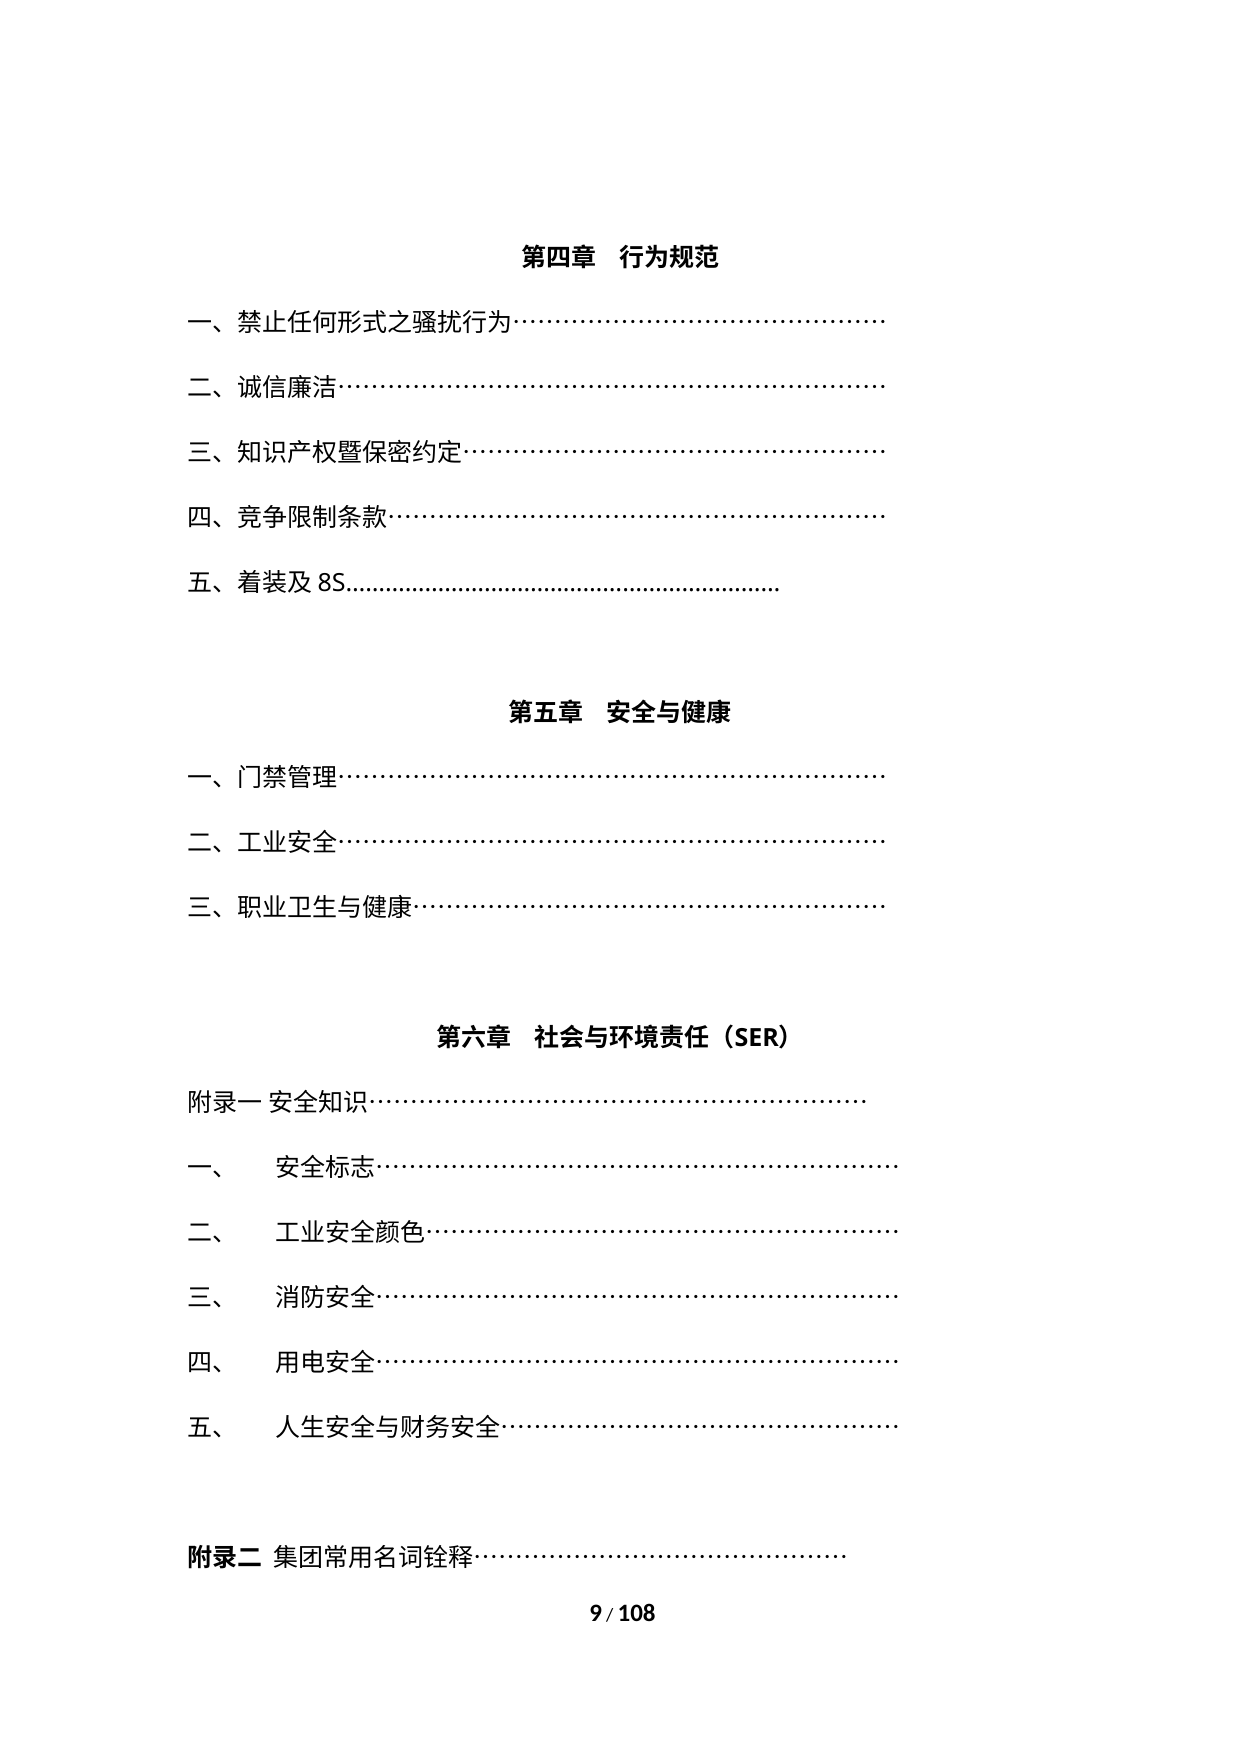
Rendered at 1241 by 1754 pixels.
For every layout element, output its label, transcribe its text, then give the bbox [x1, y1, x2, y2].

text 第六章 社会与环境责任（SER） [187, 1003, 1053, 1068]
text 一、禁止任何形式之骚扰行为……………………………………… [187, 288, 1053, 353]
text 附录二 集团常用名词铨释……………………………………… [187, 1523, 1053, 1588]
text 附录一 安全知识…………………………………………………… [187, 1068, 1053, 1133]
list 用电安全……………………………………………………… [187, 1328, 1053, 1393]
text 第五章 安全与健康 [187, 678, 1053, 743]
text 五、着装及8S………………………………………………………… [187, 548, 1053, 613]
list 工业安全颜色………………………………………………… [187, 1198, 1053, 1263]
text 二、工业安全………………………………………………………… [187, 808, 1053, 873]
text 三、职业卫生与健康………………………………………………… [187, 873, 1053, 938]
text 三、知识产权暨保密约定…………………………………………… [187, 418, 1053, 483]
list 安全标志……………………………………………………… [187, 1133, 1053, 1198]
text 第四章 行为规范 [187, 223, 1053, 288]
list 人生安全与财务安全………………………………………… [187, 1393, 1053, 1458]
text 一、门禁管理………………………………………………………… [187, 743, 1053, 808]
text 二、诚信廉洁………………………………………………………… [187, 353, 1053, 418]
text 四、竞争限制条款…………………………………………………… [187, 483, 1053, 548]
list 消防安全……………………………………………………… [187, 1263, 1053, 1328]
